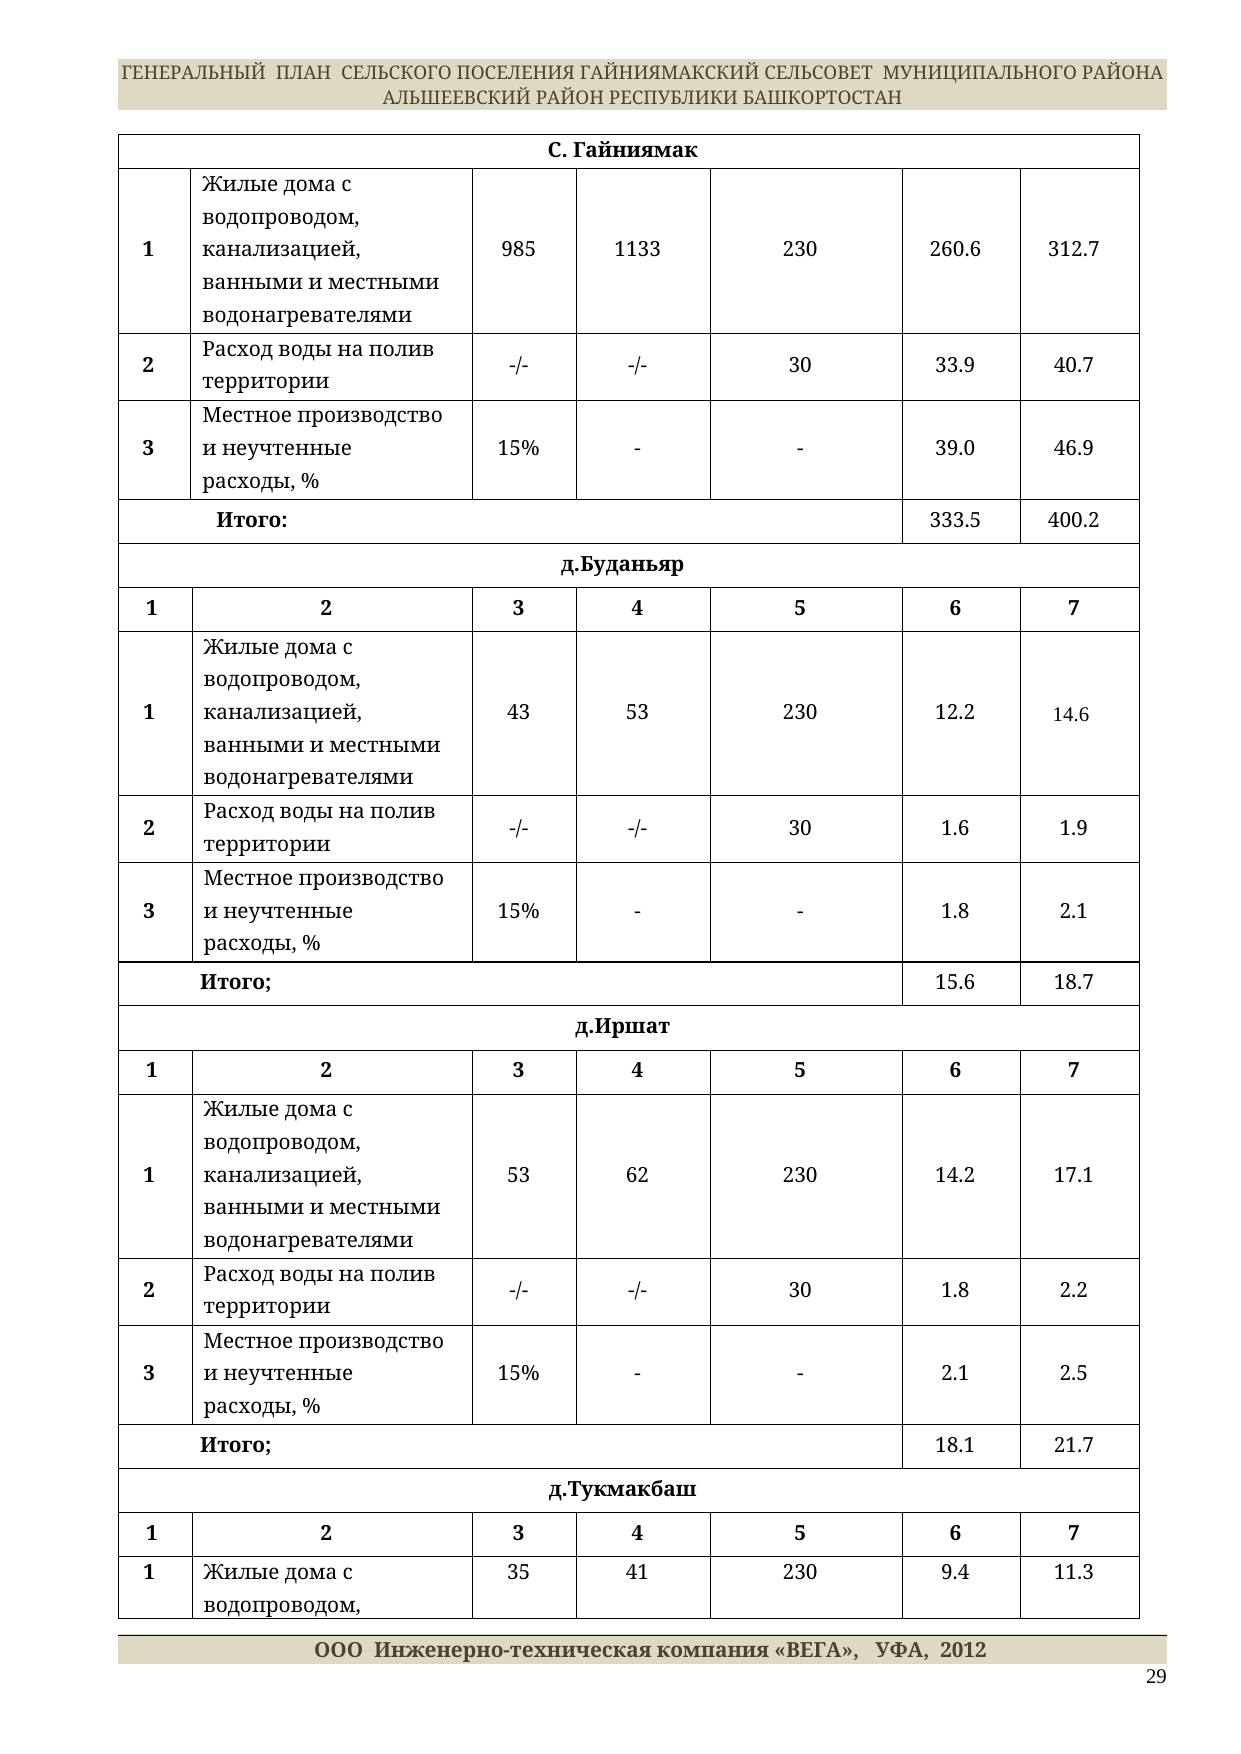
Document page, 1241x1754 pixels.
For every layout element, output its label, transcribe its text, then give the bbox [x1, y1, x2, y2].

table_cell д.Тукмакбаш [119, 1469, 1139, 1512]
table_cell 1.9 [1021, 796, 1139, 862]
table_cell 400.2 [1021, 500, 1139, 543]
table_cell 1 [119, 588, 192, 631]
table_cell 3 [473, 1513, 576, 1556]
table_cell 30 [711, 796, 902, 862]
table_cell 2 [119, 796, 192, 862]
table_cell 3 [119, 401, 190, 499]
table_cell - [711, 401, 902, 499]
table_cell Итого; [119, 963, 902, 1005]
table_cell 15% [473, 1326, 576, 1424]
table_cell 333.5 [903, 500, 1020, 543]
table_cell Расход воды на полив территории [193, 1259, 472, 1325]
table_cell 5 [711, 1513, 902, 1556]
table_cell 3 [473, 588, 576, 631]
table_cell 1.8 [903, 863, 1020, 961]
table_cell 43 [473, 632, 576, 795]
table_cell 11.3 [1021, 1557, 1139, 1618]
table_cell 1.6 [903, 796, 1020, 862]
table_cell д.Иршат [119, 1006, 1139, 1049]
table_cell 1 [119, 1051, 192, 1093]
table_cell 15% [473, 863, 576, 961]
table_cell -/- [473, 1259, 576, 1325]
table_cell 53 [577, 632, 710, 795]
table_cell 62 [577, 1095, 710, 1258]
table_cell Расход воды на полив территории [193, 796, 472, 862]
table_cell 14.6 [1021, 632, 1139, 795]
table_cell -/- [577, 1259, 710, 1325]
table_cell 21.7 [1021, 1425, 1139, 1468]
table_cell 15.6 [903, 963, 1020, 1005]
table_cell 15% [473, 401, 576, 499]
table_cell 230 [711, 1095, 902, 1258]
table_cell 2.1 [1021, 863, 1139, 961]
table_cell 1 [119, 1557, 192, 1618]
table_cell 14.2 [903, 1095, 1020, 1258]
table_cell 6 [903, 588, 1020, 631]
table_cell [193, 1557, 472, 1618]
table_cell Итого: [119, 500, 902, 543]
table_cell 35 [473, 1557, 576, 1618]
table_cell 2 [193, 1051, 472, 1093]
table_cell д.Буданьяр [119, 544, 1139, 587]
table_cell 1 [119, 169, 190, 333]
table_cell 4 [577, 588, 710, 631]
table_cell - [711, 863, 902, 961]
table_cell 30 [711, 1259, 902, 1325]
table_cell 17.1 [1021, 1095, 1139, 1258]
table_cell 312.7 [1021, 169, 1139, 333]
table_cell 40.7 [1021, 334, 1139, 399]
table_cell 4 [577, 1513, 710, 1556]
table_cell - [577, 1326, 710, 1424]
table_cell -/- [577, 796, 710, 862]
table_cell С. Гайниямак [119, 135, 1139, 168]
table_cell 7 [1021, 1051, 1139, 1093]
table_cell Жилые дома с водопроводом, канализацией, ванными и местными водонагревателями [191, 169, 472, 333]
table_cell 260.6 [903, 169, 1020, 333]
table_cell 12.2 [903, 632, 1020, 795]
table_cell -/- [473, 796, 576, 862]
table_cell -/- [577, 334, 710, 399]
table_cell 5 [711, 588, 902, 631]
table_cell Расход воды на полив территории [191, 334, 472, 399]
table_cell Жилые дома с водопроводом, канализацией, ванными и местными водонагревателями [193, 1095, 472, 1258]
table_cell - [577, 401, 710, 499]
table_cell 3 [473, 1051, 576, 1093]
table_cell 30 [711, 334, 902, 399]
table_cell 230 [711, 1557, 902, 1618]
table_cell - [577, 863, 710, 961]
table_cell Местное производство и неучтенные расходы, % [191, 401, 472, 499]
table_cell Местное производство и неучтенные расходы, % [193, 863, 472, 961]
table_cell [193, 1326, 472, 1424]
table_cell - [711, 1326, 902, 1424]
table_cell 7 [1021, 1513, 1139, 1556]
table_cell 230 [711, 169, 902, 333]
table_cell 41 [577, 1557, 710, 1618]
table_cell 4 [577, 1051, 710, 1093]
table_cell 2 [119, 334, 190, 399]
table_cell 1 [119, 1513, 192, 1556]
table_cell Жилые дома с водопроводом, канализацией, ванными и местными водонагревателями [193, 632, 472, 795]
table_cell 2.1 [903, 1326, 1020, 1424]
table_cell 18.1 [903, 1425, 1020, 1468]
table_cell 53 [473, 1095, 576, 1258]
table_cell 2.2 [1021, 1259, 1139, 1325]
table_cell 3 [119, 1326, 192, 1424]
table_cell 5 [711, 1051, 902, 1093]
table_cell 7 [1021, 588, 1139, 631]
table_cell 18.7 [1021, 963, 1139, 1005]
table_cell 9.4 [903, 1557, 1020, 1618]
table_cell 2 [193, 588, 472, 631]
table_cell -/- [473, 334, 576, 399]
table_cell 1 [119, 1095, 192, 1258]
table_cell 2 [193, 1513, 472, 1556]
table_cell 2 [119, 1259, 192, 1325]
table_cell 1133 [577, 169, 710, 333]
table_cell 230 [711, 632, 902, 795]
table_cell 2.5 [1021, 1326, 1139, 1424]
table_cell 985 [473, 169, 576, 333]
table_cell 1.8 [903, 1259, 1020, 1325]
table_cell 3 [119, 863, 192, 961]
table_cell 39.0 [903, 401, 1020, 499]
table_cell 46.9 [1021, 401, 1139, 499]
table_cell 6 [903, 1051, 1020, 1093]
table_cell 1 [119, 632, 192, 795]
table_cell 6 [903, 1513, 1020, 1556]
table_cell 33.9 [903, 334, 1020, 399]
table_cell Итого; [119, 1425, 902, 1468]
